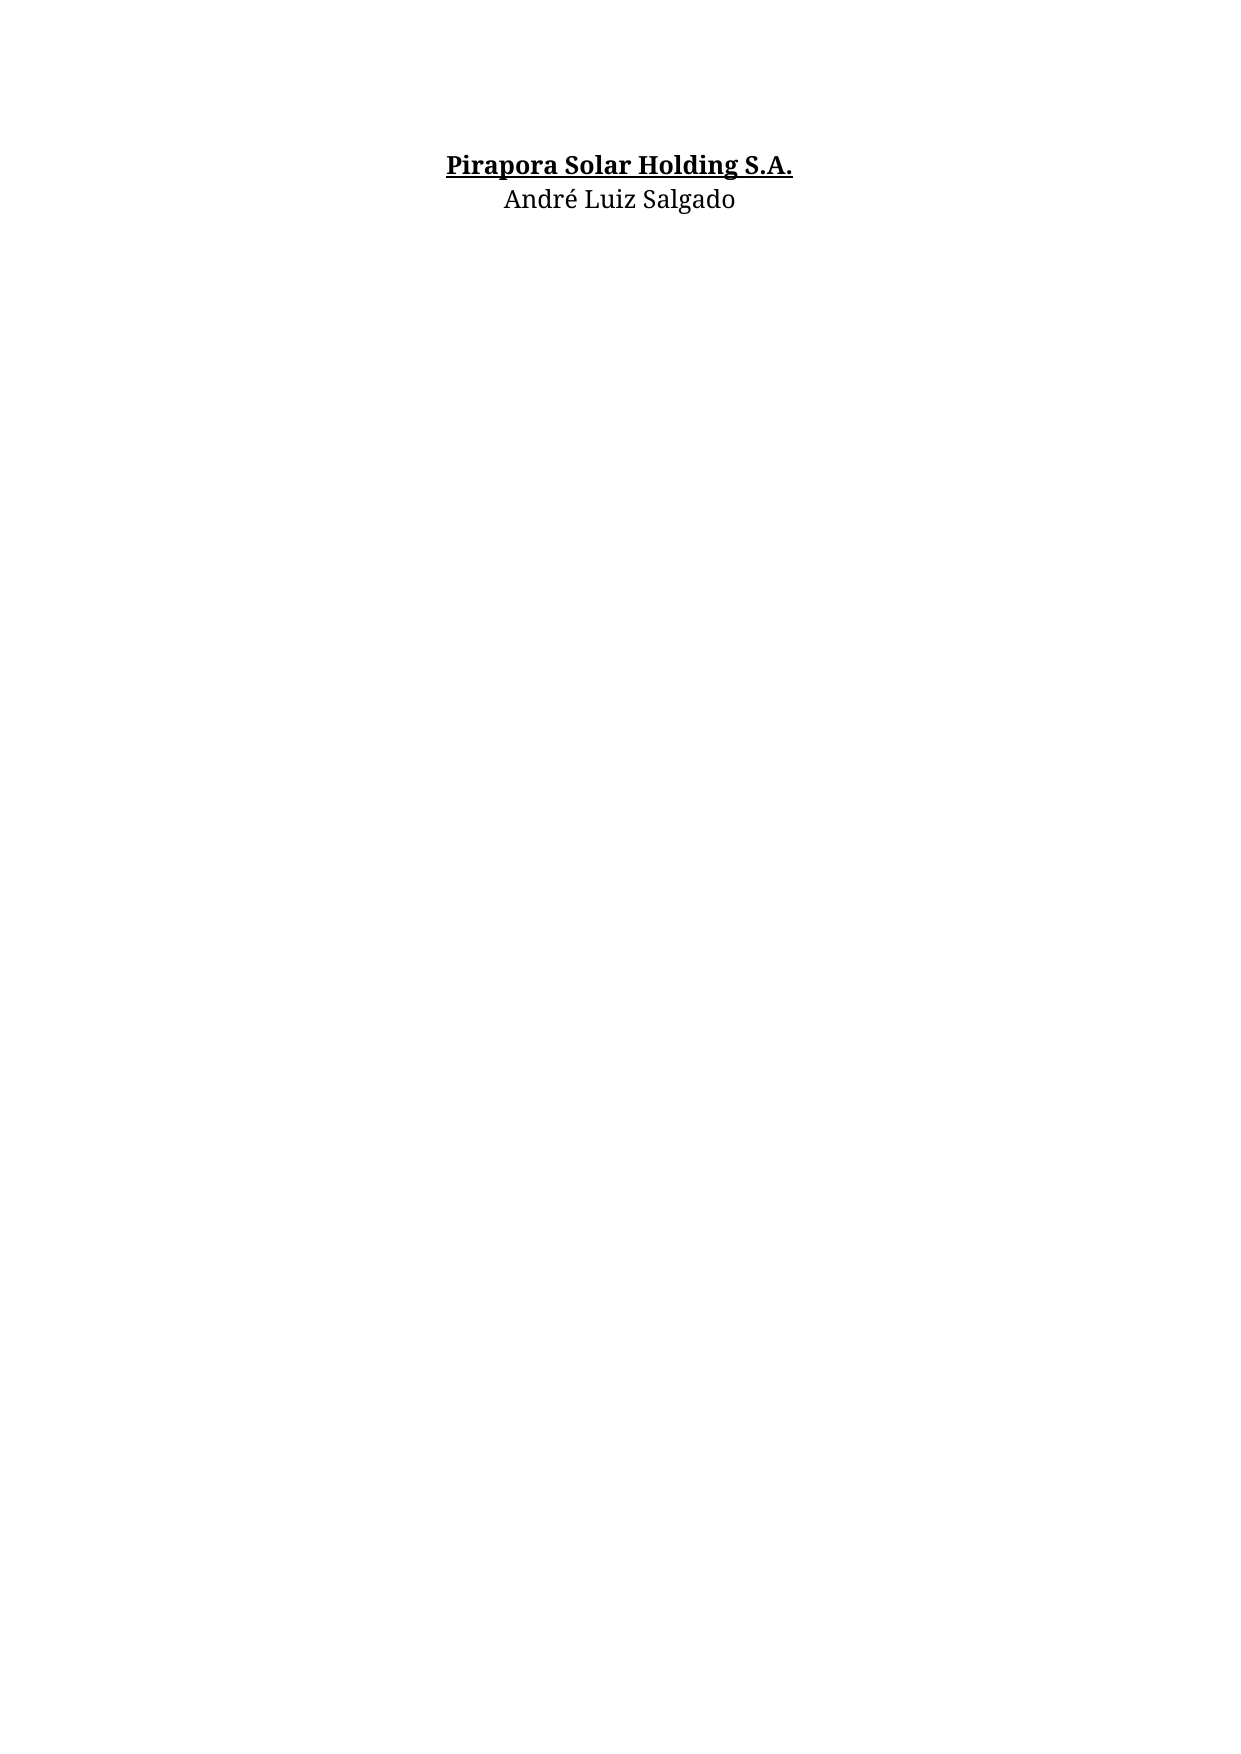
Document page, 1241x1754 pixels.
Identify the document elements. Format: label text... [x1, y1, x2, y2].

table_header Pirapora Solar Holding S.A. [177, 148, 1062, 182]
table_cell André Luiz Salgado [177, 182, 1062, 216]
